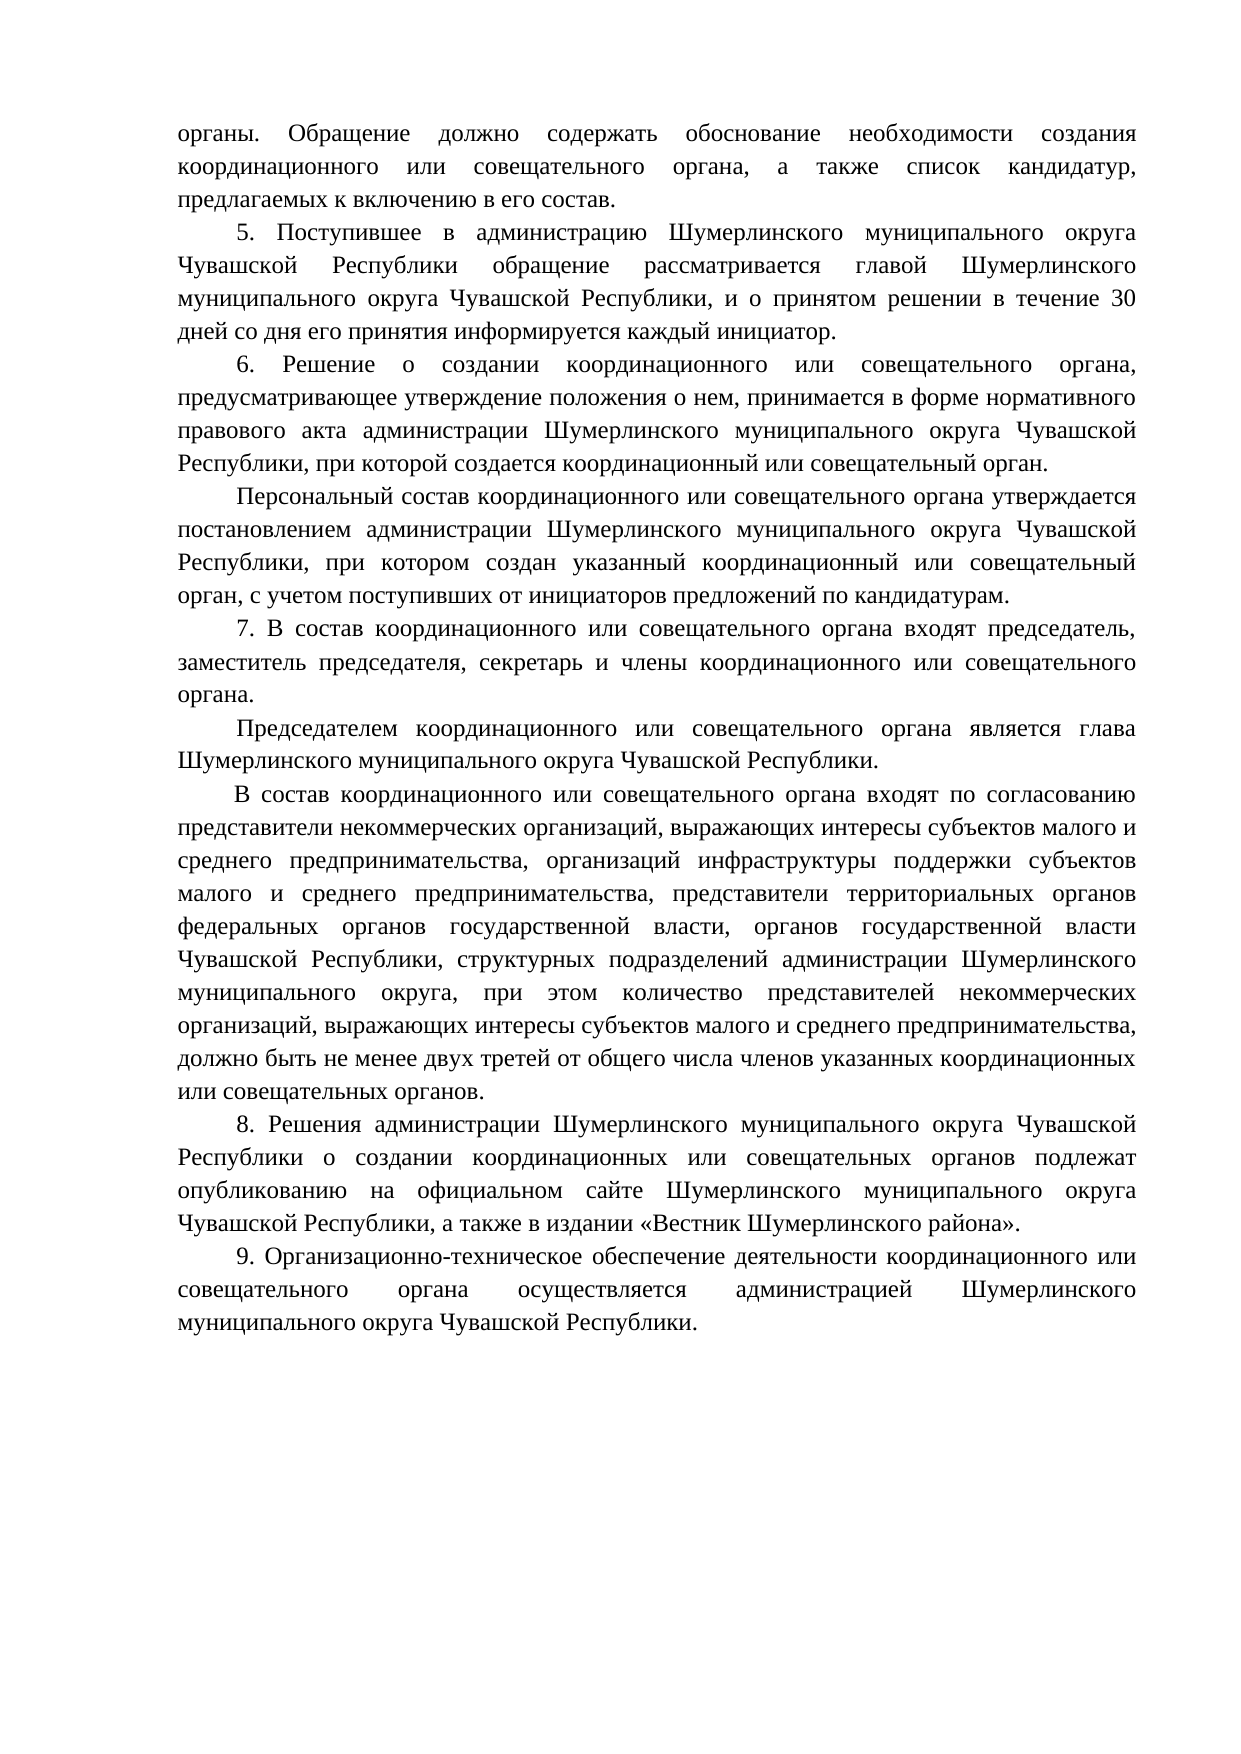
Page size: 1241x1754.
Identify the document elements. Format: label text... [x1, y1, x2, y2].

text Персональный состав координационного или совещательного органа утверждается постановлением администрации Шумерлинского муниципального округа Чувашской Республики, при котором создан указанный координационный или совещательный орган, с учетом поступивших от инициаторов предложений по кандидатурам. [177, 481, 1137, 609]
text 7. В состав координационного или совещательного органа входят председатель, заместитель председателя, секретарь и члены координационного или совещательного органа. [177, 613, 1137, 708]
text Председателем координационного или совещательного органа является глава Шумерлинского муниципального округа Чувашской Республики. [177, 713, 1137, 774]
text В состав координационного или совещательного органа входят по согласованию представители некоммерческих организаций, выражающих интересы субъектов малого и среднего предпринимательства, организаций инфраструктуры поддержки субъектов малого и среднего предпринимательства, представители территориальных органов федеральных органов государственной власти, органов государственной власти Чувашской Республики, структурных подразделений администрации Шумерлинского муниципального округа, при этом количество представителей некоммерческих организаций, выражающих интересы субъектов малого и среднего предпринимательства, должно быть не менее двух третей от общего числа членов указанных координационных или совещательных органов. [177, 779, 1137, 1104]
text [177, 118, 1137, 213]
text 5. Поступившее в администрацию Шумерлинского муниципального округа Чувашской Республики обращение рассматривается главой Шумерлинского муниципального округа Чувашской Республики, и о принятом решении в течение 30 дней со дня его принятия информируется каждый инициатор. [177, 217, 1137, 345]
text 6. Решение о создании координационного или совещательного органа, предусматривающее утверждение положения о нем, принимается в форме нормативного правового акта администрации Шумерлинского муниципального округа Чувашской Республики, при которой создается координационный или совещательный орган. [177, 349, 1137, 477]
text 9. Организационно-техническое обеспечение деятельности координационного или совещательного органа осуществляется администрацией Шумерлинского муниципального округа Чувашской Республики. [177, 1241, 1137, 1336]
text 8. Решения администрации Шумерлинского муниципального округа Чувашской Республики о создании координационных или совещательных органов подлежат опубликованию на официальном сайте Шумерлинского муниципального округа Чувашской Республики, а также в издании «Вестник Шумерлинского района». [177, 1109, 1137, 1237]
